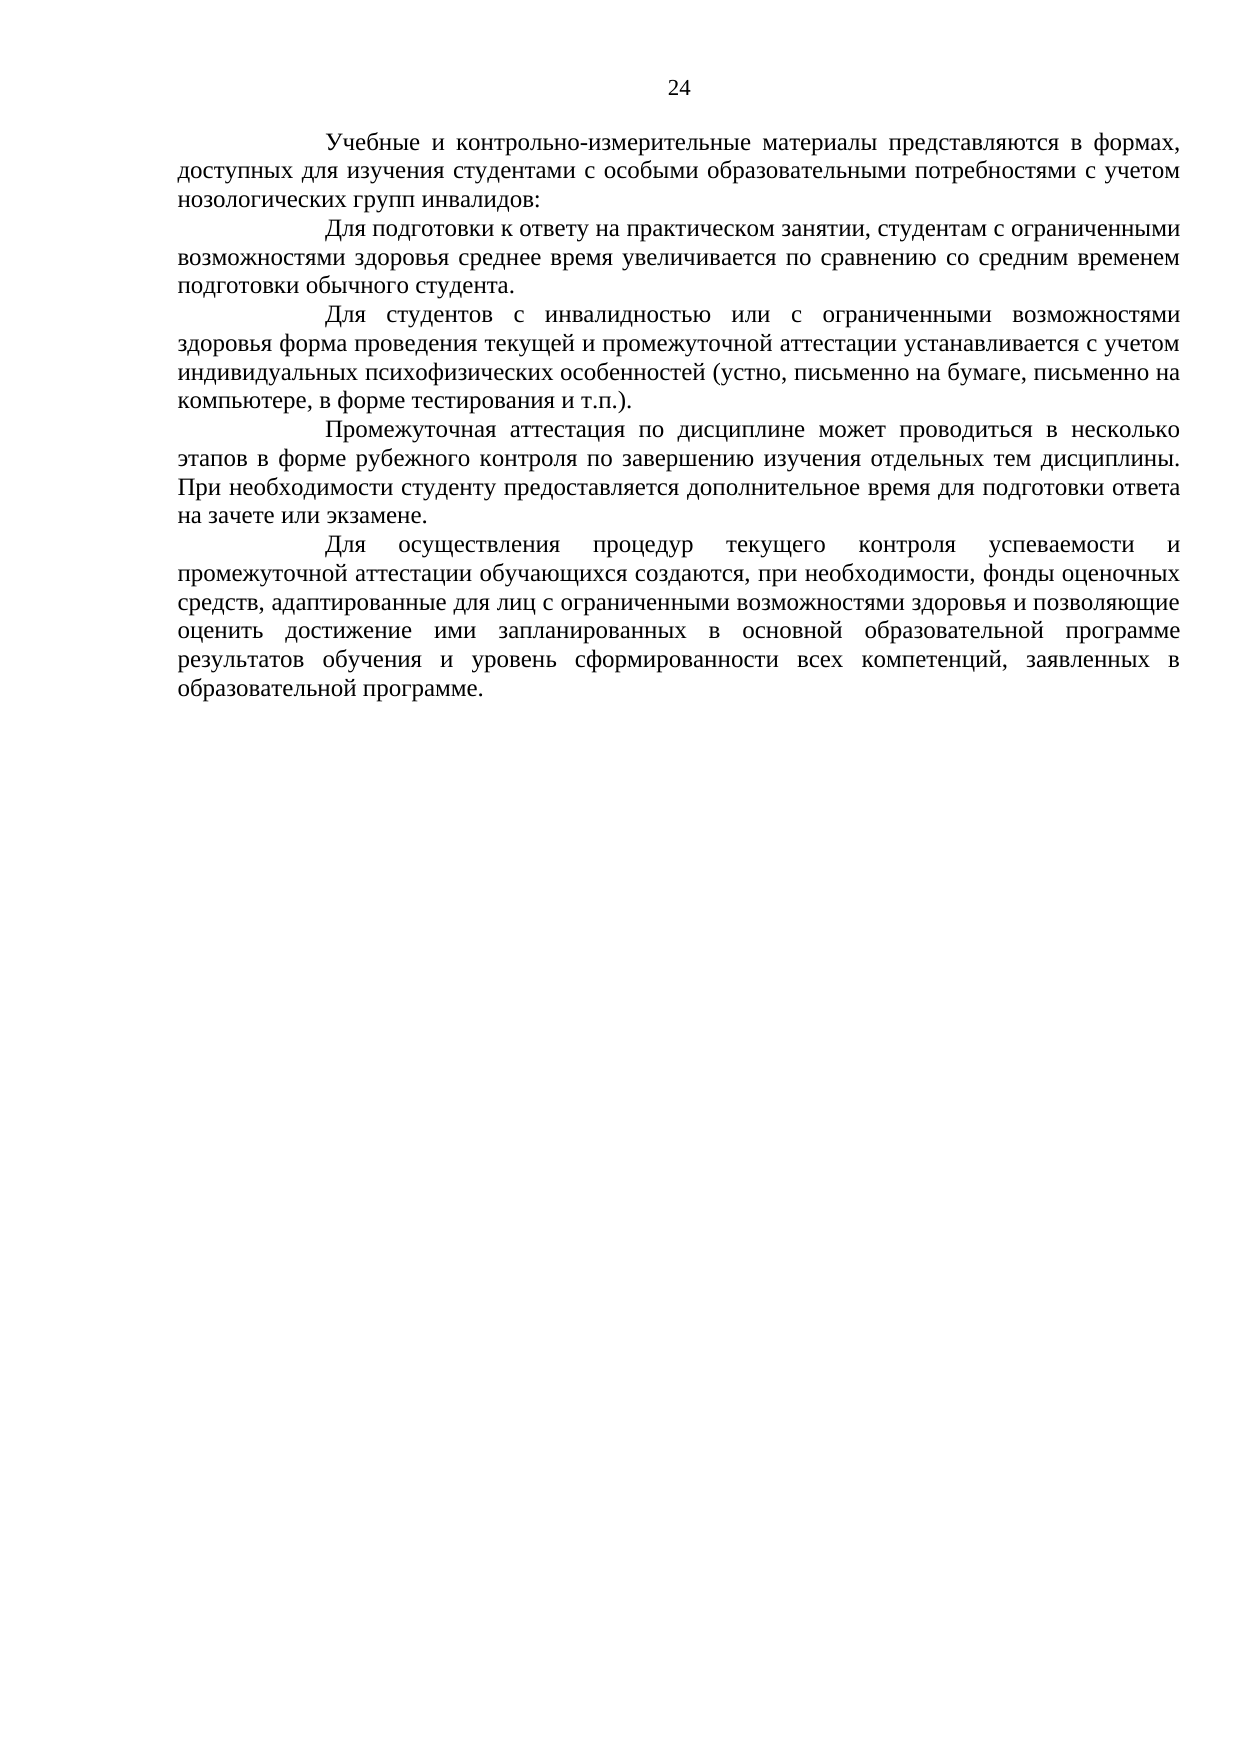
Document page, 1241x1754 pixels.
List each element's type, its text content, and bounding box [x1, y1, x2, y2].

list Промежуточная аттестация по дисциплине может проводиться в несколько этапов в форме рубежного контроля по завершению изучения отдельных тем дисциплины. При необходимости студенту предоставляется дополнительное время для подготовки ответа на зачете или экзамене. [177, 414, 1181, 529]
list Учебные и контрольно-измерительные материалы представляются в формах, доступных для изучения студентами с особыми образовательными потребностями с учетом нозологических групп инвалидов: [177, 127, 1181, 213]
list Для студентов с инвалидностью или с ограниченными возможностями здоровья форма проведения текущей и промежуточной аттестации устанавливается с учетом индивидуальных психофизических особенностей (устно, письменно на бумаге, письменно на компьютере, в форме тестирования и т.п.). [177, 299, 1181, 414]
list Для подготовки к ответу на практическом занятии, студентам с ограниченными возможностями здоровья среднее время увеличивается по сравнению со средним временем подготовки обычного студента. [177, 213, 1181, 299]
list Для осуществления процедур текущего контроля успеваемости и промежуточной аттестации обучающихся создаются, при необходимости, фонды оценочных средств, адаптированные для лиц с ограниченными возможностями здоровья и позволяющие оценить достижение ими запланированных в основной образовательной программе результатов обучения и уровень сформированности всех компетенций, заявленных в образовательной программе. [177, 529, 1181, 702]
